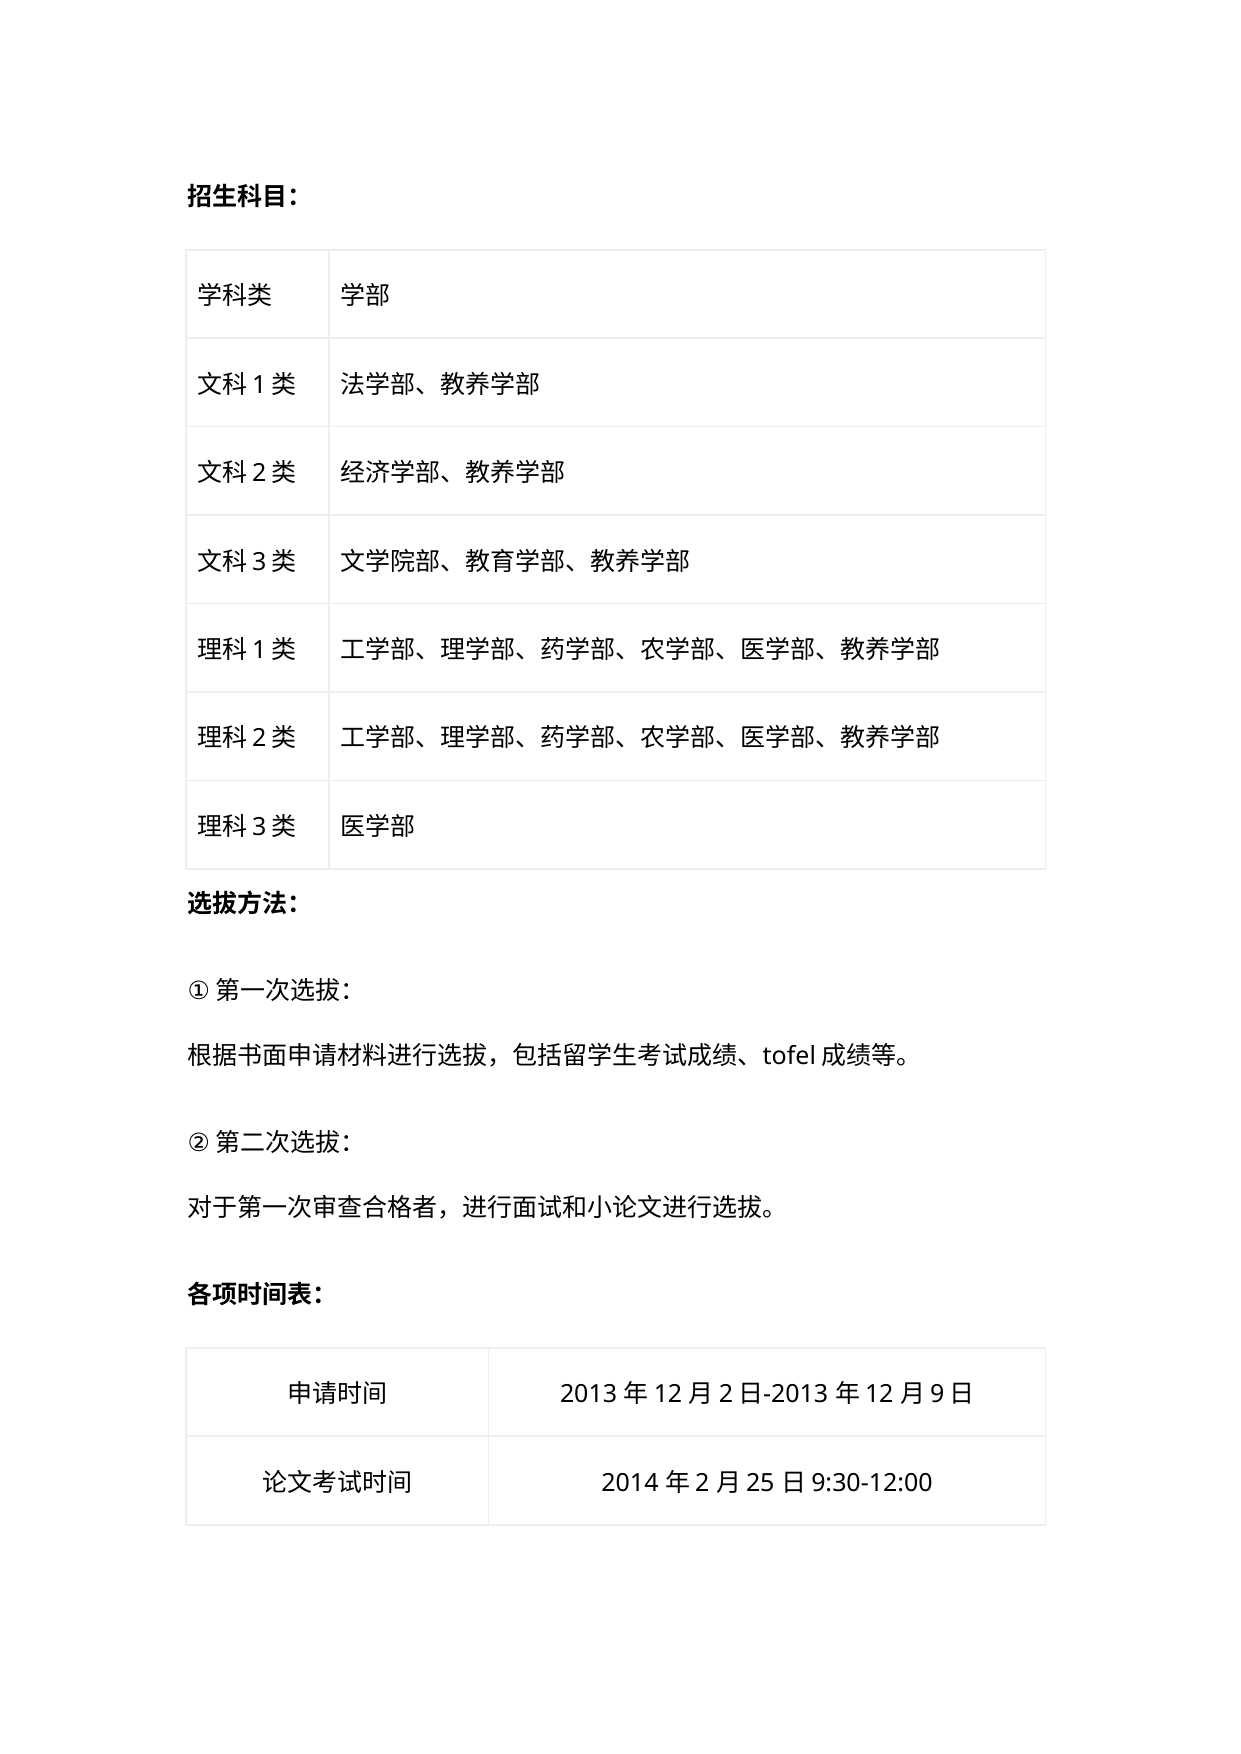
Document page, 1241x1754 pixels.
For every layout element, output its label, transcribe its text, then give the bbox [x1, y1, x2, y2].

table_cell 文科3类 [187, 516, 328, 603]
table_cell 理科2类 [187, 693, 328, 779]
table_cell 文学院部、教育学部、教养学部 [330, 516, 1045, 603]
table_cell 医学部 [330, 781, 1045, 868]
table_cell 经济学部、教养学部 [330, 427, 1045, 514]
table_cell 工学部、理学部、药学部、农学部、医学部、教养学部 [330, 604, 1045, 691]
table_cell 论文考试时间 [187, 1437, 488, 1524]
text 招生科目： [187, 162, 1053, 227]
table_cell 理科3类 [187, 781, 328, 868]
table_header 2013 年12 月2日-2013 年12 月9日 [489, 1349, 1045, 1435]
table_header 学科类 [187, 251, 328, 337]
table_cell 文科2类 [187, 427, 328, 514]
text ②第二次选拔： 对于第一次审查合格者，进行面试和小论文进行选拔。 [187, 1108, 1053, 1238]
table_cell 法学部、教养学部 [330, 339, 1045, 426]
table_cell 2014 年2 月25 日9:30-12:00 [489, 1437, 1045, 1524]
table_cell 工学部、理学部、药学部、农学部、医学部、教养学部 [330, 693, 1045, 779]
table_header 学部 [330, 251, 1045, 337]
text 各项时间表： [187, 1260, 1053, 1325]
text 选拔方法： [187, 869, 1053, 934]
table_cell 理科1类 [187, 604, 328, 691]
table_cell 文科1类 [187, 339, 328, 426]
text ①第一次选拔： 根据书面申请材料进行选拔，包括留学生考试成绩、tofel成绩等。 [187, 956, 1053, 1086]
table_header 申请时间 [187, 1349, 488, 1435]
